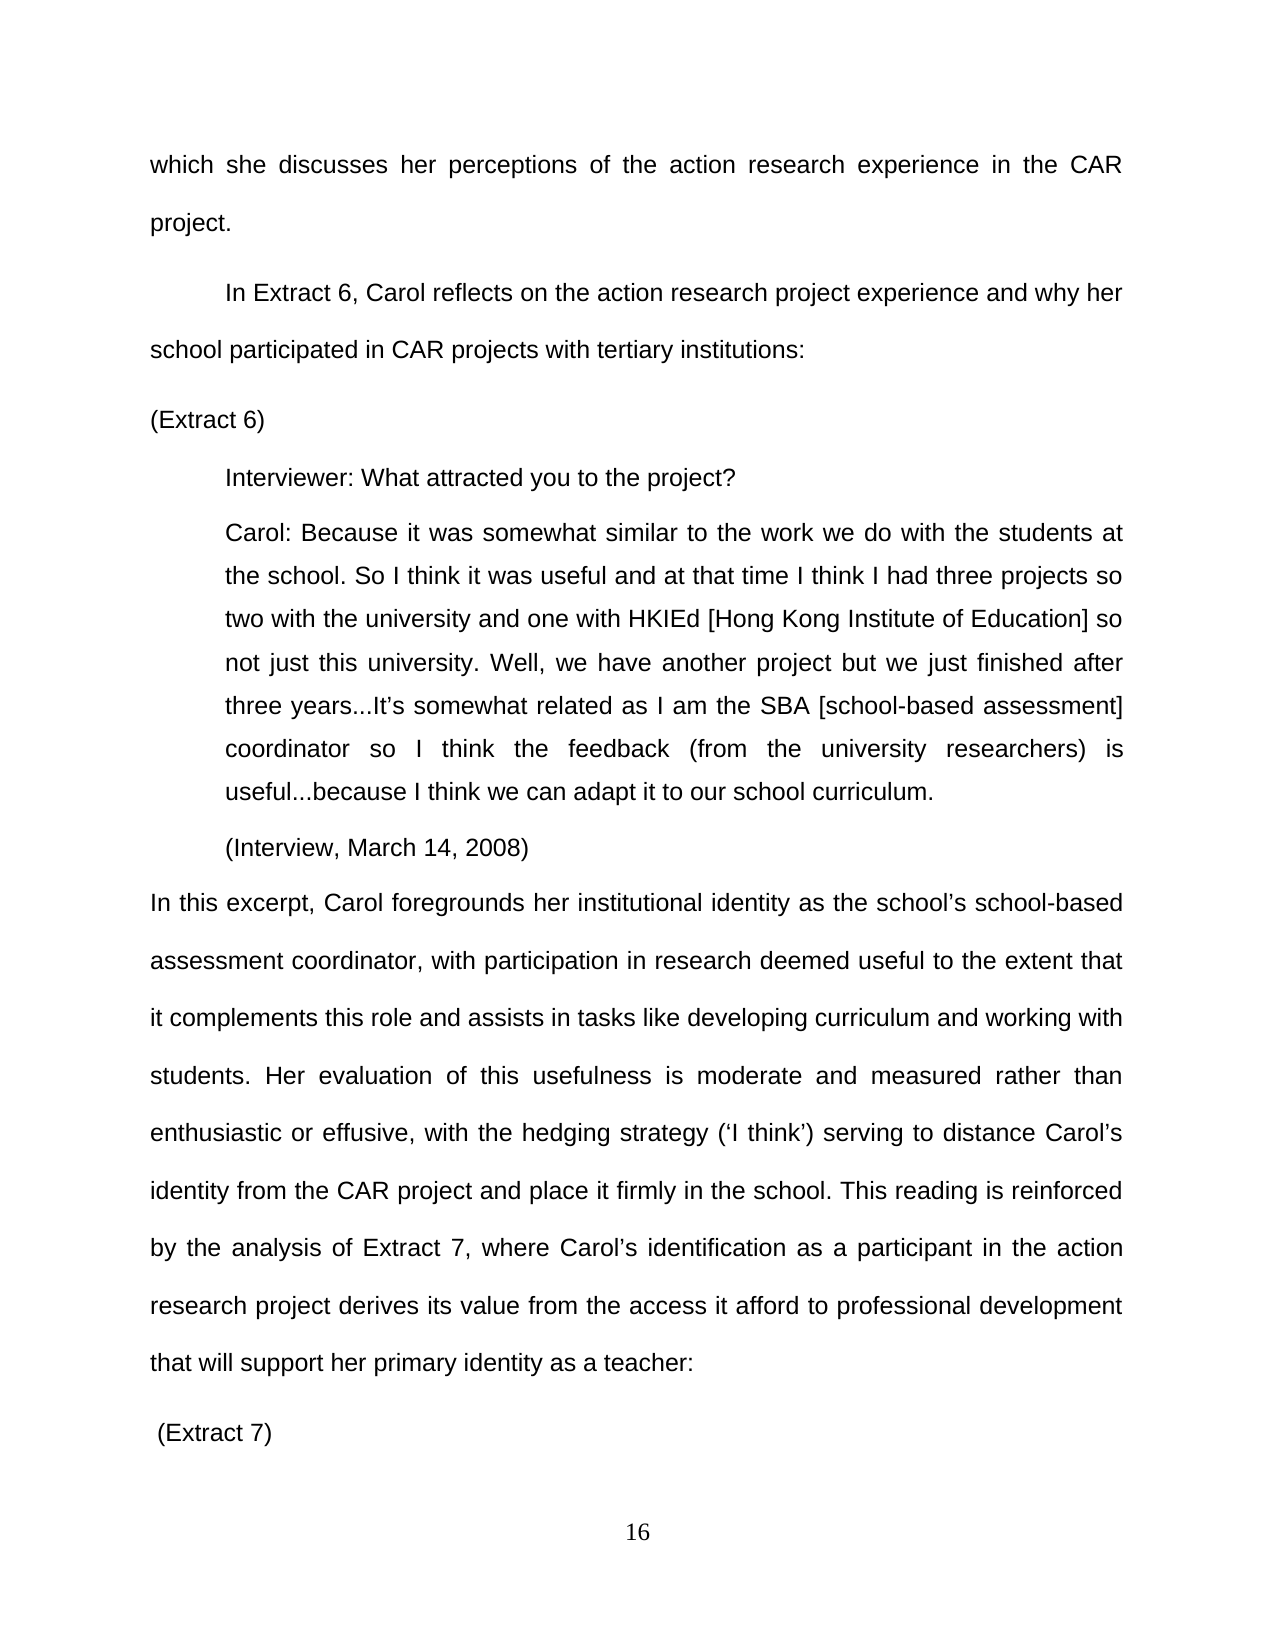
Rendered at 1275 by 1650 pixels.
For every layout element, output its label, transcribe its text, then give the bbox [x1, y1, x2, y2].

text Carol: Because it was somewhat similar to the work we do with the students at the school. So I think it was useful and at that time I think I had three projects so two with the university and one with HKIEd [Hong Kong Institute of Education] so not just this university. Well, we have another project but we just finished after three years...It’s somewhat related as I am the SBA [school-based assessment] coordinator so I think the feedback (from the university researchers) is useful...because I think we can adapt it to our school curriculum. [225, 518, 1125, 806]
text (Extract 7) [150, 1418, 1125, 1447]
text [150, 150, 1125, 236]
text In this excerpt, Carol foregrounds her institutional identity as the school’s school-based assessment coordinator, with participation in research deemed useful to the extent that it complements this role and assists in tasks like developing curriculum and working with students. Her evaluation of this usefulness is moderate and measured rather than enthusiastic or effusive, with the hedging strategy (‘I think’) serving to distance Carol’s identity from the CAR project and place it firmly in the school. This reading is reinforced by the analysis of Extract 7, where Carol’s identification as a participant in the action research project derives its value from the access it afford to professional development that will support her primary identity as a teacher: [150, 888, 1125, 1377]
text (Extract 6) [150, 405, 1125, 434]
text In Extract 6, Carol reflects on the action research project experience and why her school participated in CAR projects with tertiary institutions: [150, 277, 1125, 364]
text Interviewer: What attracted you to the project? [225, 462, 1125, 491]
text (Interview, March 14, 2008) [150, 832, 1125, 861]
